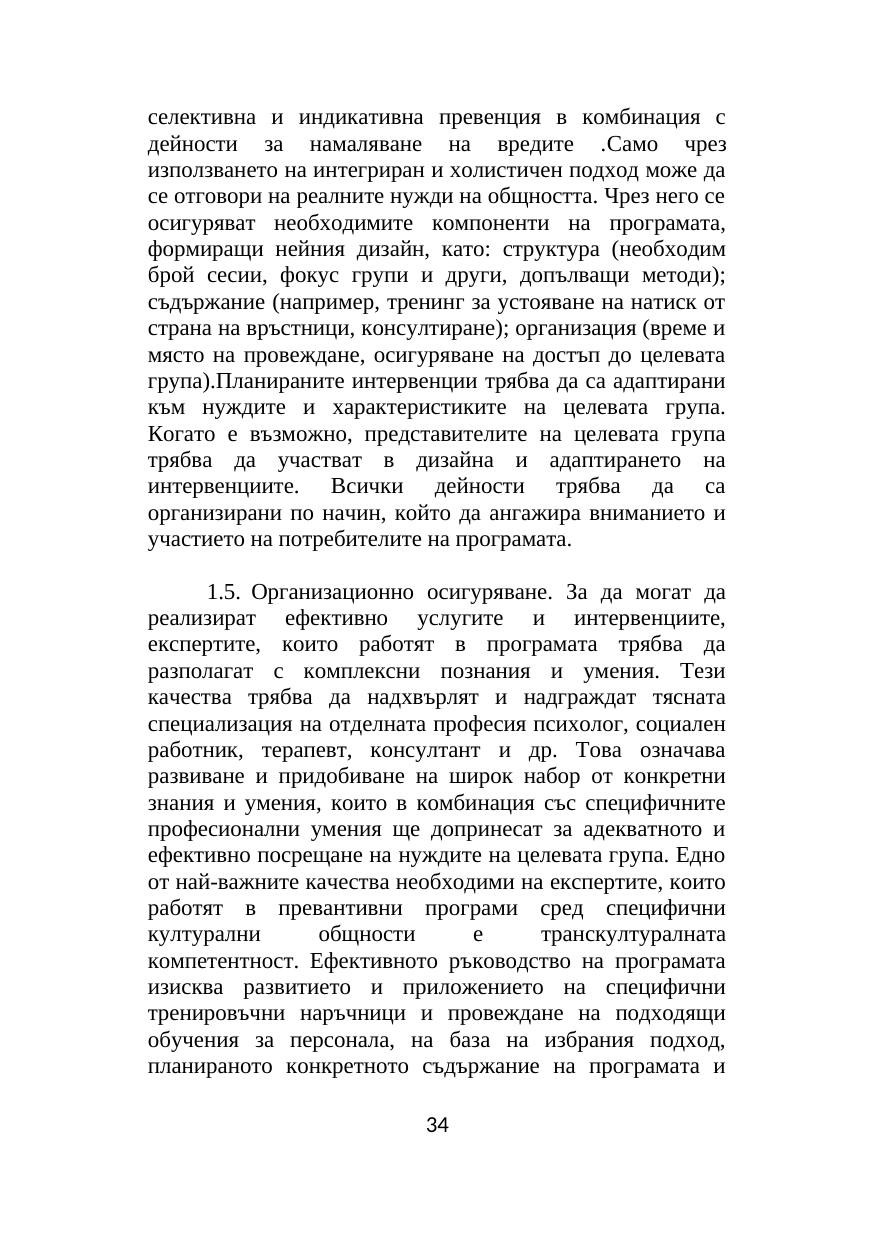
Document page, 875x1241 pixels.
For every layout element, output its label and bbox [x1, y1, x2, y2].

list [148, 578, 727, 1078]
list [148, 103, 727, 551]
